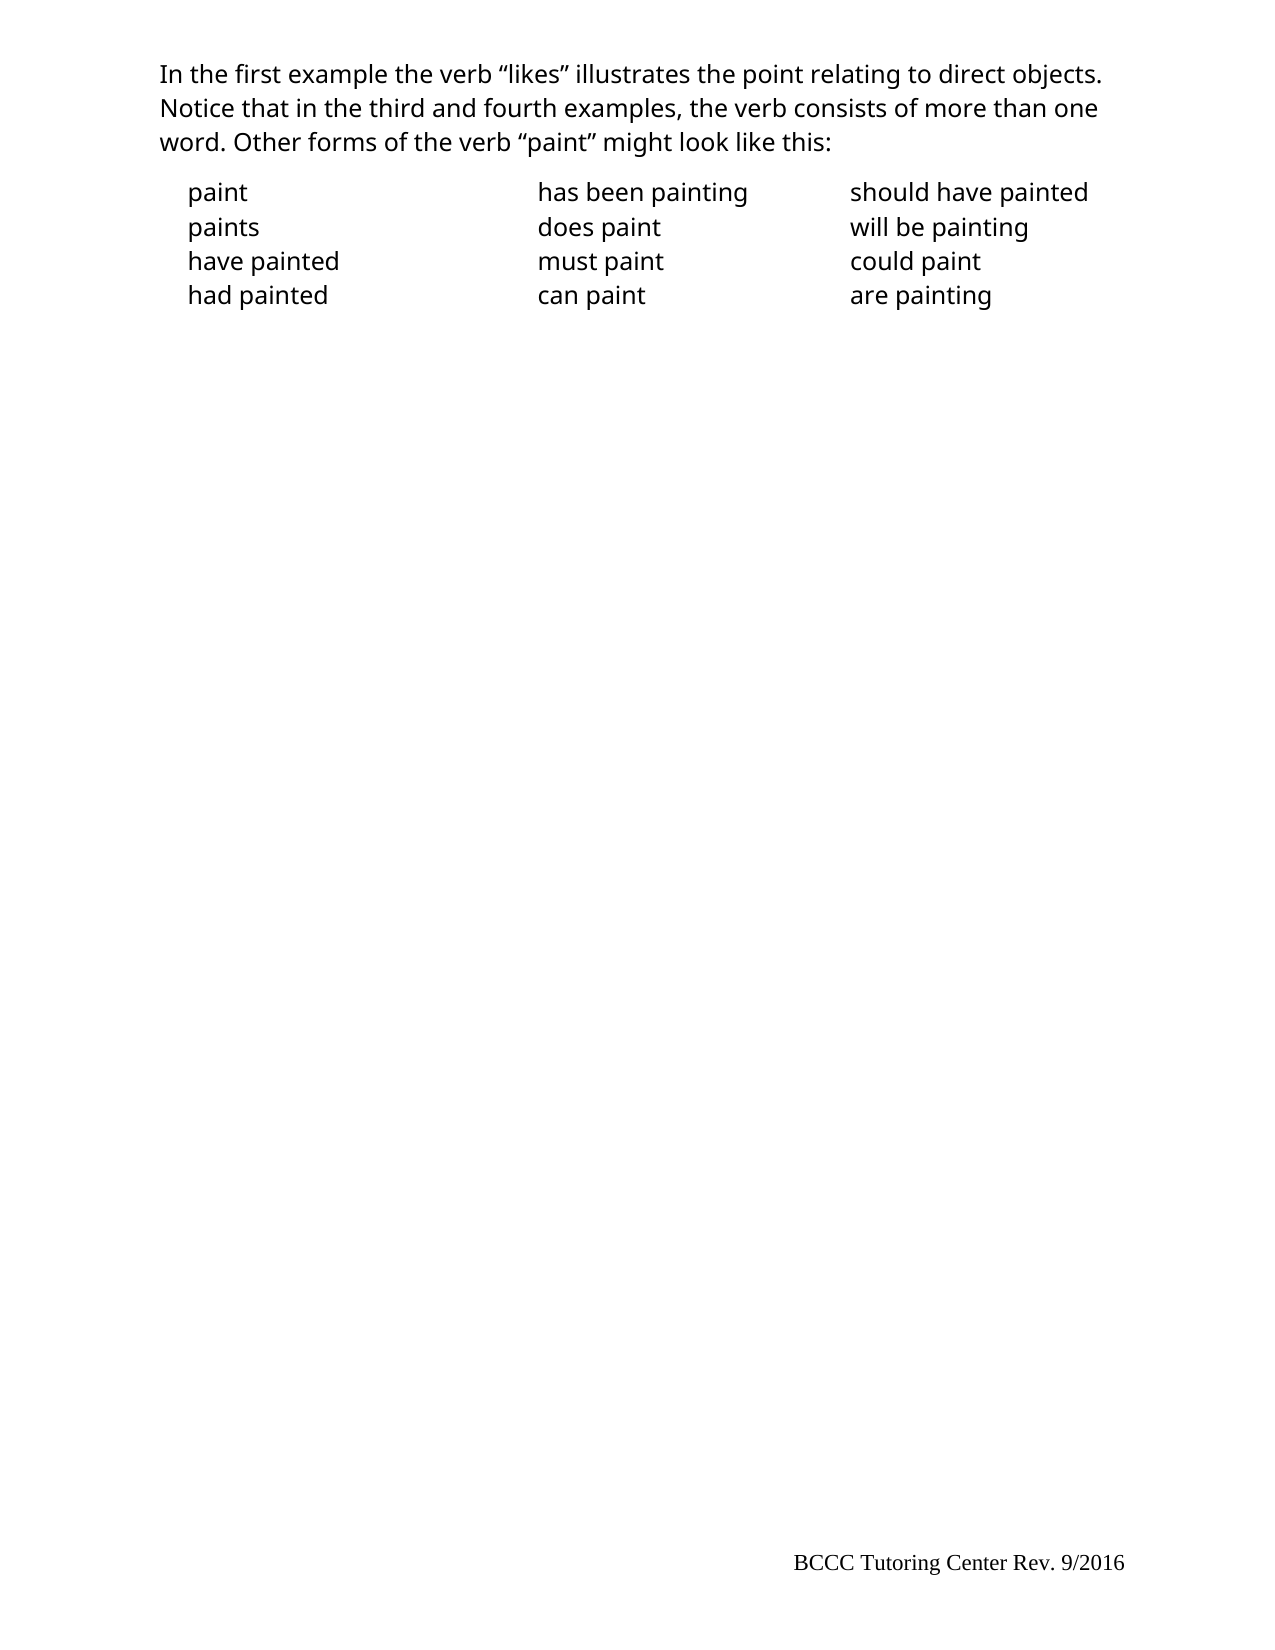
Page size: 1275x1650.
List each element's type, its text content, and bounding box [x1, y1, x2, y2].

text should have painted [850, 175, 1125, 209]
text can paint [500, 277, 775, 311]
text does paint [537, 209, 775, 243]
text paints [187, 209, 425, 243]
text are painting [850, 277, 1125, 311]
text must paint [500, 243, 775, 277]
text will be painting [850, 209, 1125, 243]
text In the first example the verb “likes” illustrates the point relating to direct objects. Notice that in the third and fourth examples, the verb consists of more than one word. Other forms of the verb “paint” might look like this: [159, 56, 1125, 158]
text paint [187, 175, 425, 209]
text could paint [850, 243, 1125, 277]
text have painted [187, 243, 425, 277]
text had painted [187, 277, 425, 311]
text has been painting [537, 175, 775, 209]
